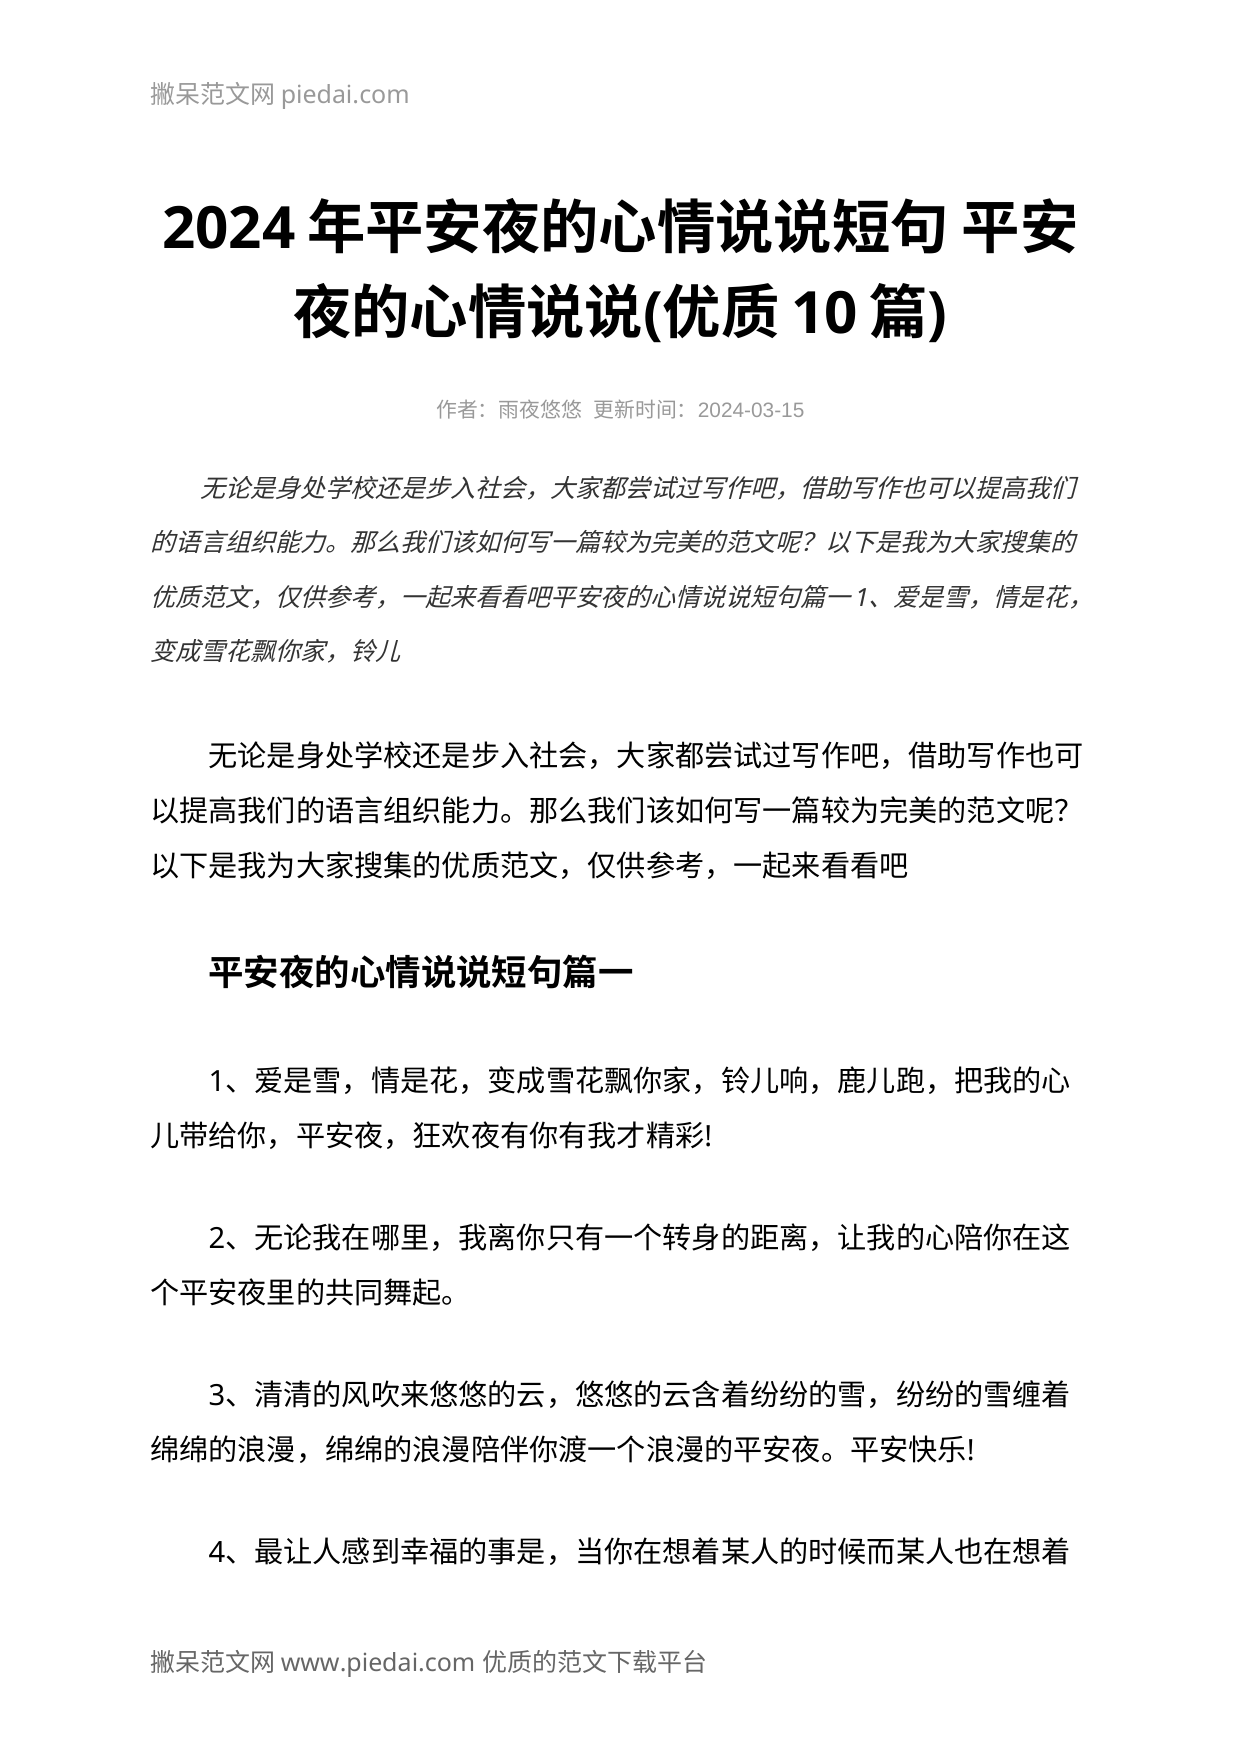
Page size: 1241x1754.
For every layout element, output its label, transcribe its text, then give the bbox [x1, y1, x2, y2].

text 1、爱是雪，情是花，变成雪花飘你家，铃儿响，鹿儿跑，把我的心儿带给你，平安夜，狂欢夜有你有我才精彩! [150, 1058, 1090, 1155]
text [150, 1529, 1090, 1571]
subtitle 2024年平安夜的心情说说短句 平安夜的心情说说(优质10篇) [150, 181, 1090, 351]
text 2、无论我在哪里，我离你只有一个转身的距离，让我的心陪你在这个平安夜里的共同舞起。 [150, 1215, 1090, 1312]
text 平安夜的心情说说短句篇一 [150, 944, 1090, 996]
text 无论是身处学校还是步入社会，大家都尝试过写作吧，借助写作也可以提高我们的语言组织能力。那么我们该如何写一篇较为完美的范文呢？以下是我为大家搜集的优质范文，仅供参考，一起来看看吧平安夜的心情说说短句篇一1、爱是雪，情是花，变成雪花飘你家，铃儿 [150, 468, 1090, 668]
text 作者：雨夜悠悠 更新时间：2024-03-15 [150, 398, 1090, 422]
text 3、清清的风吹来悠悠的云，悠悠的云含着纷纷的雪，纷纷的雪缠着绵绵的浪漫，绵绵的浪漫陪伴你渡一个浪漫的平安夜。平安快乐! [150, 1372, 1090, 1469]
text 无论是身处学校还是步入社会，大家都尝试过写作吧，借助写作也可以提高我们的语言组织能力。那么我们该如何写一篇较为完美的范文呢？以下是我为大家搜集的优质范文，仅供参考，一起来看看吧 [150, 733, 1090, 885]
